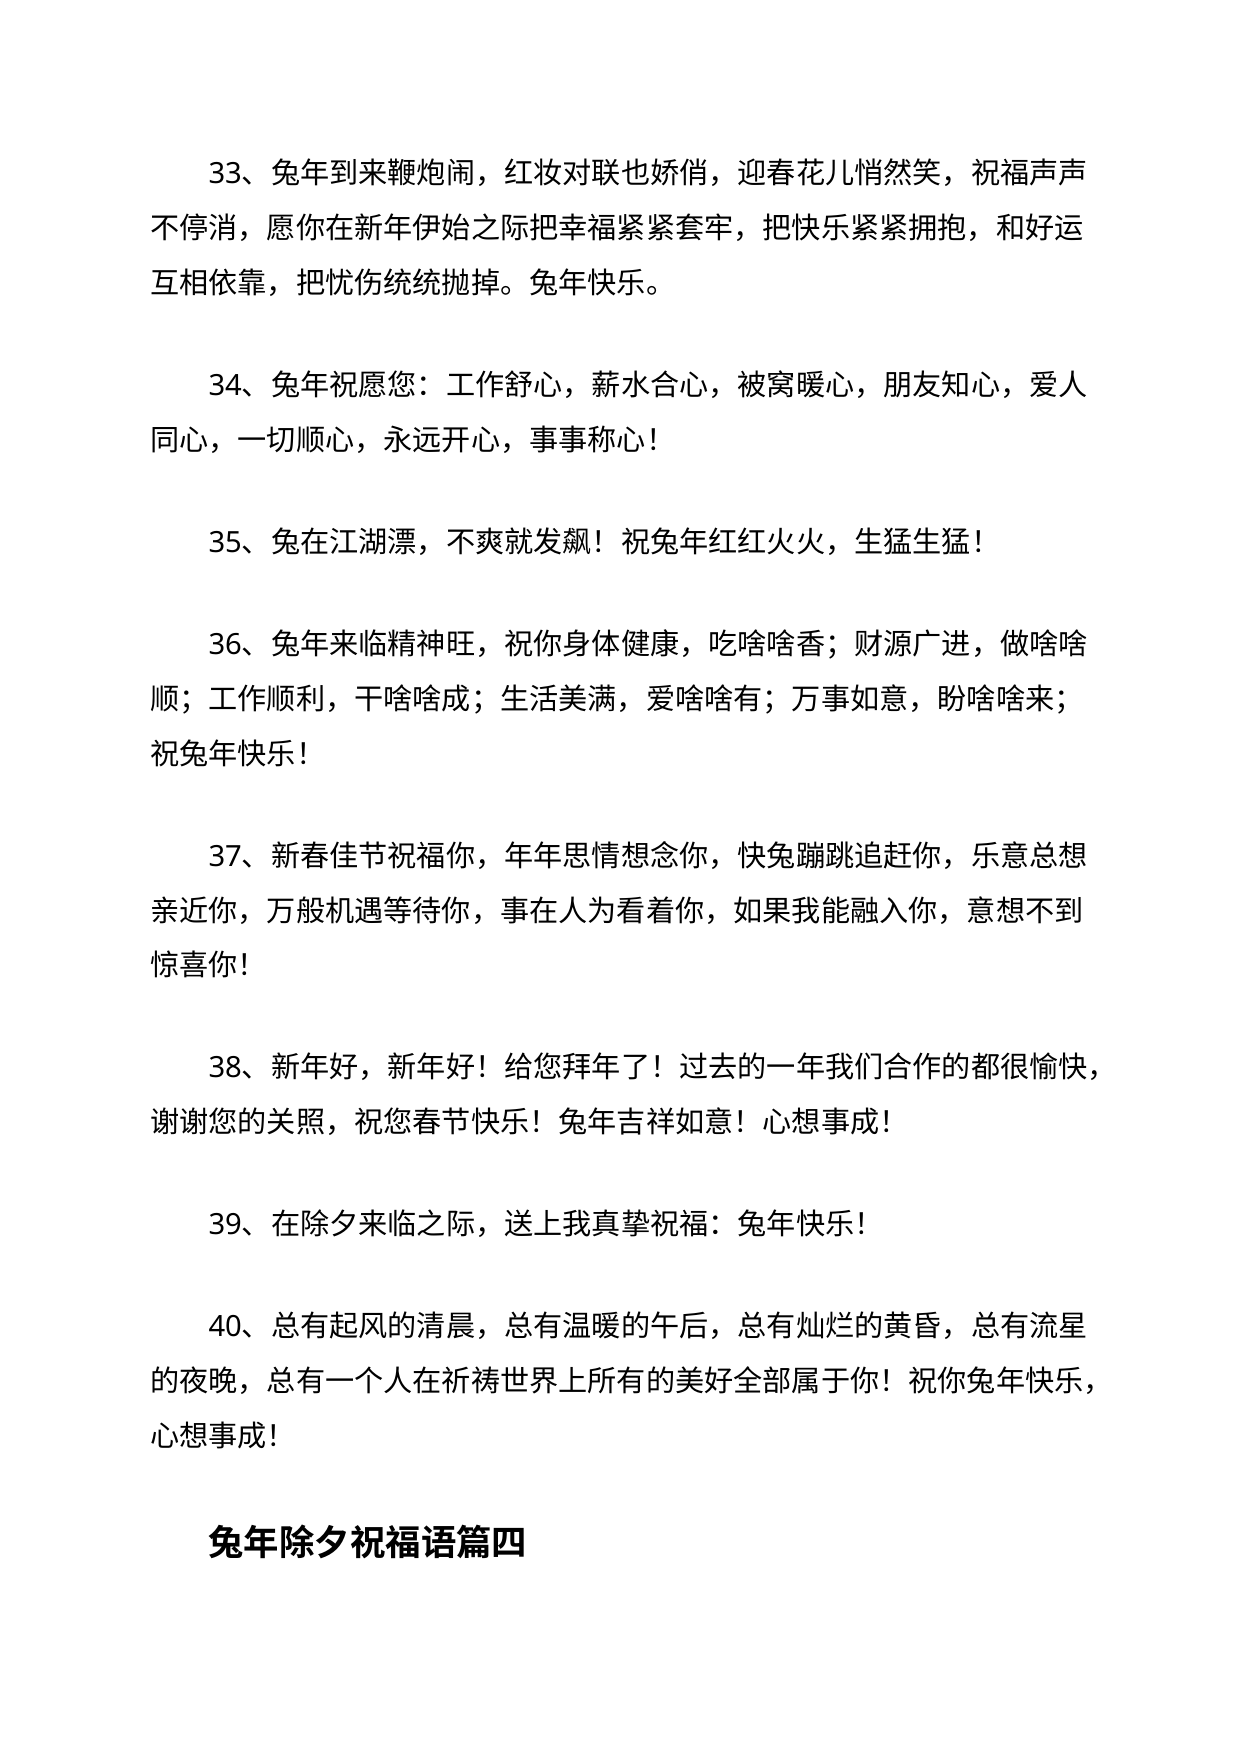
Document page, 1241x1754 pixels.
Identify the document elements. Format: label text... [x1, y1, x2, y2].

text 34、兔年祝愿您：工作舒心，薪水合心，被窝暖心，朋友知心，爱人同心，一切顺心，永远开心，事事称心！ [150, 362, 1090, 459]
text 35、兔在江湖漂，不爽就发飙！祝兔年红红火火，生猛生猛！ [150, 518, 1090, 561]
text 40、总有起风的清晨，总有温暖的午后，总有灿烂的黄昏，总有流星的夜晚，总有一个人在祈祷世界上所有的美好全部属于你！祝你兔年快乐，心想事成！ [150, 1302, 1090, 1455]
text 38、新年好，新年好！给您拜年了！过去的一年我们合作的都很愉快，谢谢您的关照，祝您春节快乐！兔年吉祥如意！心想事成！ [150, 1044, 1090, 1141]
text 39、在除夕来临之际，送上我真挚祝福：兔年快乐！ [150, 1201, 1090, 1243]
text 33、兔年到来鞭炮闹，红妆对联也娇俏，迎春花儿悄然笑，祝福声声不停消，愿你在新年伊始之际把幸福紧紧套牢，把快乐紧紧拥抱，和好运互相依靠，把忧伤统统抛掉。兔年快乐。 [150, 150, 1090, 302]
text 36、兔年来临精神旺，祝你身体健康，吃啥啥香；财源广进，做啥啥顺；工作顺利，干啥啥成；生活美满，爱啥啥有；万事如意，盼啥啥来；祝兔年快乐！ [150, 620, 1090, 773]
text 37、新春佳节祝福你，年年思情想念你，快兔蹦跳追赶你，乐意总想亲近你，万般机遇等待你，事在人为看着你，如果我能融入你，意想不到惊喜你！ [150, 832, 1090, 984]
text 兔年除夕祝福语篇四 [150, 1514, 1090, 1565]
